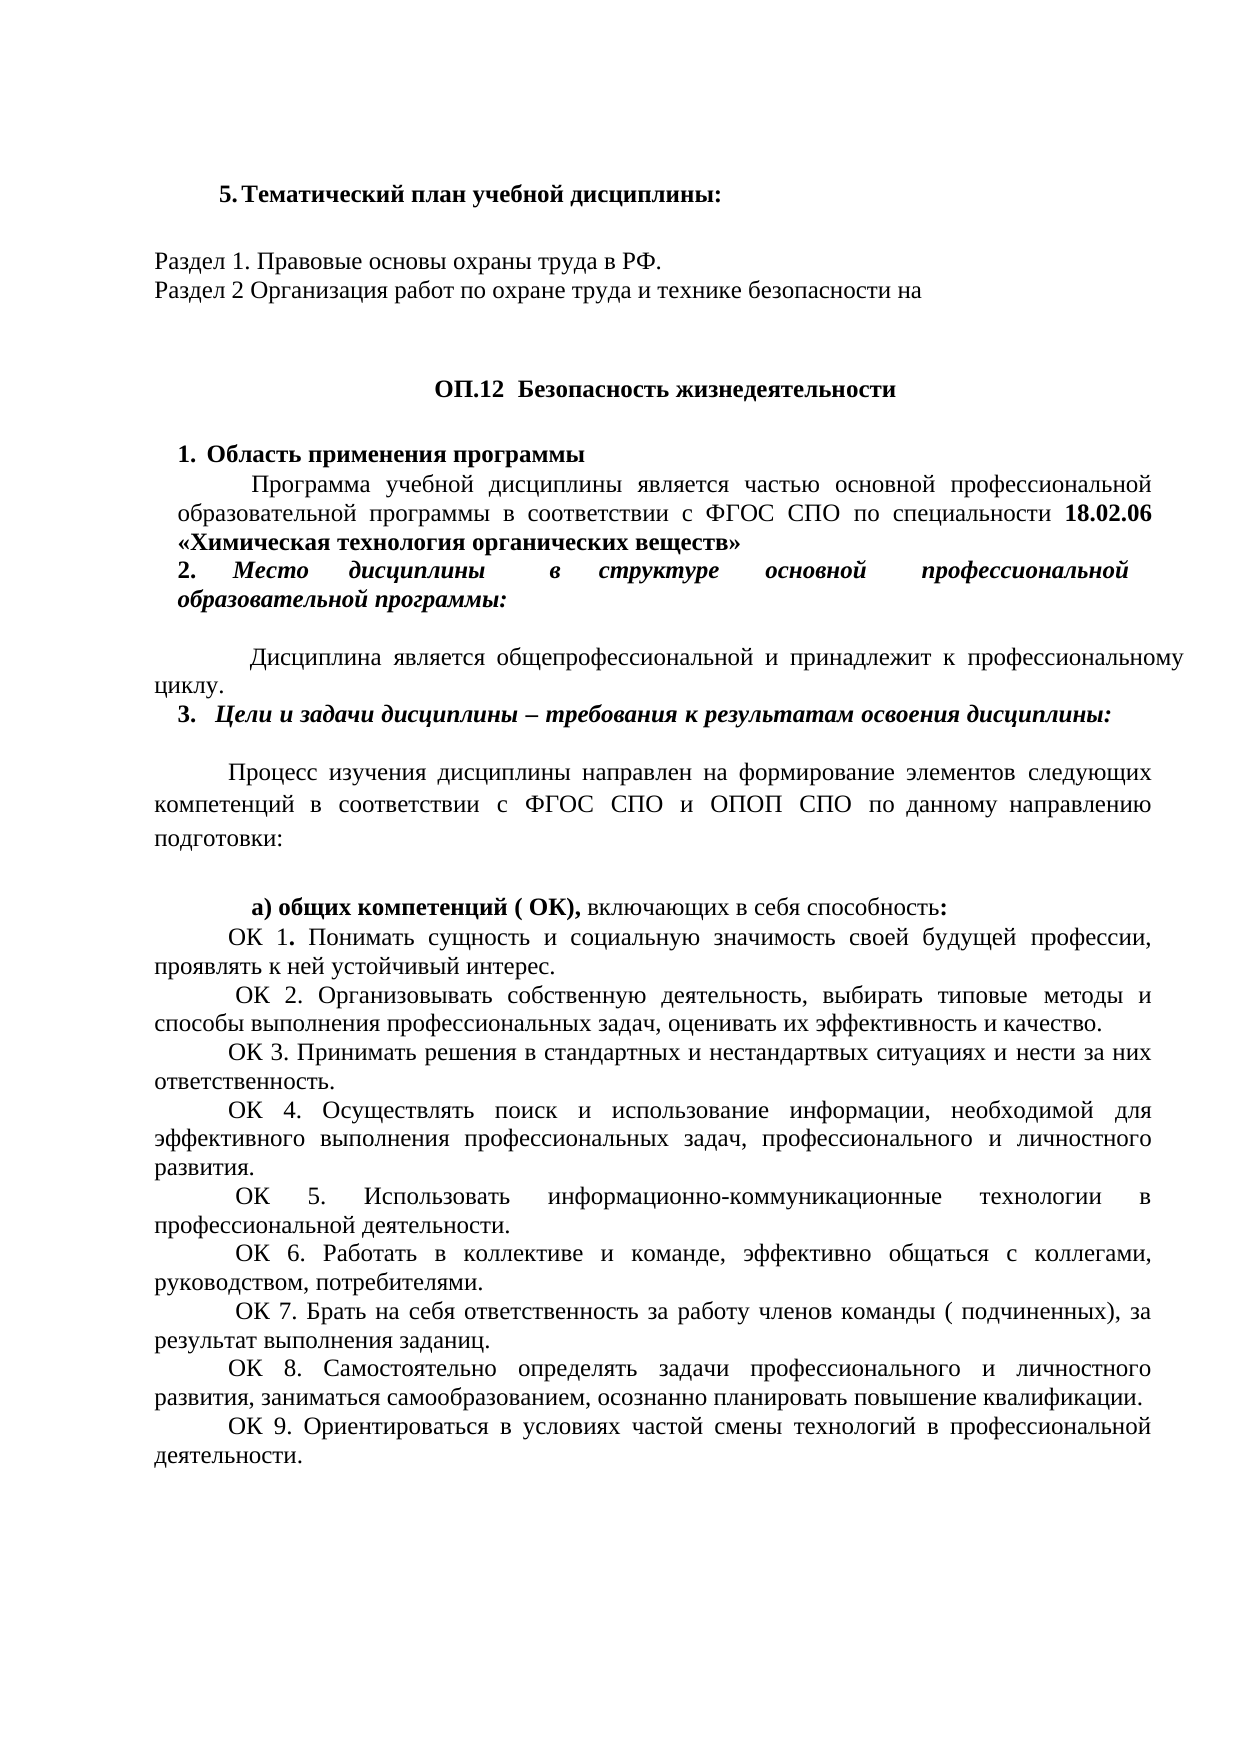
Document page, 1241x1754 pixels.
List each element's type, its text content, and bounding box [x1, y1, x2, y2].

text ОК 3. Принимать решения в стандартных и нестандартвых ситуациях и нести за них ответственность. [154, 1037, 1152, 1095]
text ОК 7. Брать на себя ответственность за работу членов команды ( подчиненных), за результат выполнения заданиц. [154, 1296, 1151, 1353]
text ОК 2. Организовывать собственную деятельность, выбирать типовые методы и способы выполнения профессиональных задач, оценивать их эффективность и качество. [154, 980, 1152, 1037]
text Дисциплина является общепрофессиональной и принадлежит к профессиональному циклу. [154, 642, 1184, 699]
text а) общих компетенций ( ОК), включающих в себя способность: [251, 889, 1184, 922]
text ОК 6. Работать в коллективе и команде, эффективно общаться с коллегами, руководством, потребителями. [154, 1238, 1152, 1296]
text ОК 1. Понимать сущность и социальную значимость своей будущей профессии, проявлять к ней устойчивый интерес. [154, 922, 1151, 980]
text ОП.12 Безопасность жизнедеятельности [190, 374, 1140, 403]
text Программа учебной дисциплины является частью основной профессиональной образовательной программы в соответствии с ФГОС СПО по специальности 18.02.06 «Химическая технология органических веществ» [177, 469, 1152, 555]
text Раздел 1. Правовые основы охраны труда в РФ. [154, 208, 811, 275]
subtitle Цели и задачи дисциплины – требования к результатам освоения дисциплины: [177, 699, 1152, 728]
list Область применения программы [177, 436, 1184, 469]
text ОК 9. Ориентироваться в условиях частой смены технологий в профессиональной деятельности. [154, 1411, 1152, 1468]
subtitle Место дисциплины в структуре основной профессиональной образовательной программы: [177, 555, 1171, 613]
text Процесс изучения дисциплины направлен на формирование элементов следующих компетенций в соответствии с ФГОС СПО и ОПОП СПО по данному направлению подготовки: [154, 757, 1152, 851]
text ОК 8. Самостоятельно определять задачи профессионального и личностного развития, заниматься самообразованием, осознанно планировать повышение квалификации. [154, 1353, 1152, 1411]
list Тематический план учебной дисциплины: [177, 142, 811, 208]
text ОК 5. Использовать информационно-коммуникационные технологии в профессиональной деятельности. [154, 1181, 1152, 1238]
text ОК 4. Осуществлять поиск и использование информации, необходимой для эффективного выполнения профессиональных задач, профессионального и личностного развития. [154, 1095, 1152, 1181]
text Раздел 2 Организация работ по охране труда и технике безопасности на [154, 275, 1140, 304]
